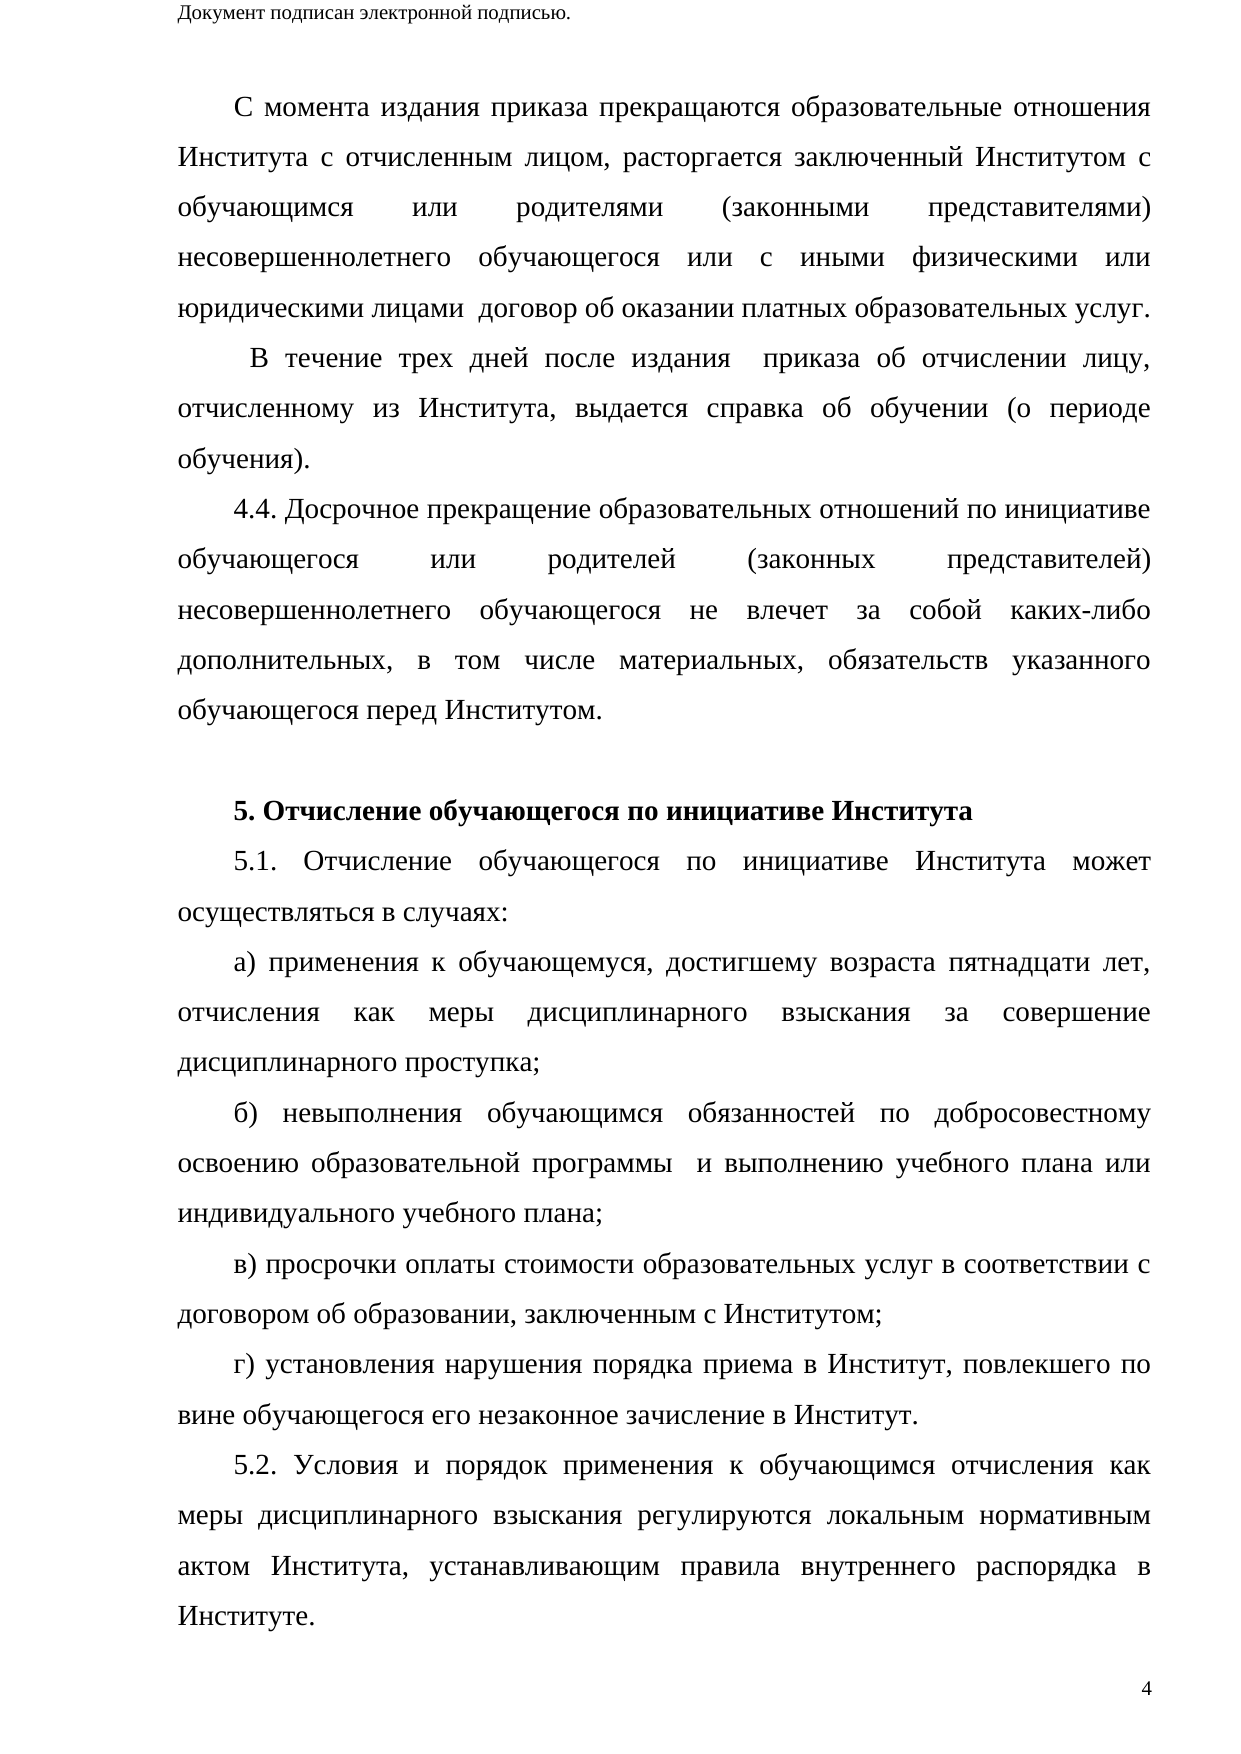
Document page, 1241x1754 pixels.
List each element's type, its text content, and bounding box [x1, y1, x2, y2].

text 4.4. Досрочное прекращение образовательных отношений по инициативе обучающегося или родителей (законных представителей) несовершеннолетнего обучающегося не влечет за собой каких-либо дополнительных, в том числе материальных, обязательств указанного обучающегося перед Институтом. [177, 491, 1152, 726]
text б) невыполнения обучающимся обязанностей по добросовестному освоению образовательной программы и выполнению учебного плана или индивидуального учебного плана; [177, 1095, 1152, 1229]
text г) установления нарушения порядка приема в Институт, повлекшего по вине обучающегося его незаконное зачисление в Институт. [177, 1346, 1152, 1430]
text 5. Отчисление обучающегося по инициативе Института [177, 793, 1152, 827]
text 5.1. Отчисление обучающегося по инициативе Института может осуществляться в случаях: [177, 843, 1152, 927]
text С момента издания приказа прекращаются образовательные отношения Института с отчисленным лицом, расторгается заключенный Институтом с обучающимся или родителями (законными представителями) несовершеннолетнего обучающегося или с иными физическими или юридическими лицами договор об оказании платных образовательных услуг. [177, 89, 1152, 323]
text 5.2. Условия и порядок применения к обучающимся отчисления как меры дисциплинарного взыскания регулируются локальным нормативным актом Института, устанавливающим правила внутреннего распорядка в Институте. [177, 1447, 1152, 1632]
text В течение трех дней после издания приказа об отчислении лицу, отчисленному из Института, выдается справка об обучении (о периоде обучения). [177, 340, 1152, 474]
text в) просрочки оплаты стоимости образовательных услуг в соответствии с договором об образовании, заключенным с Институтом; [177, 1246, 1152, 1330]
text а) применения к обучающемуся, достигшему возраста пятнадцати лет, отчисления как меры дисциплинарного взыскания за совершение дисциплинарного проступка; [177, 944, 1152, 1078]
